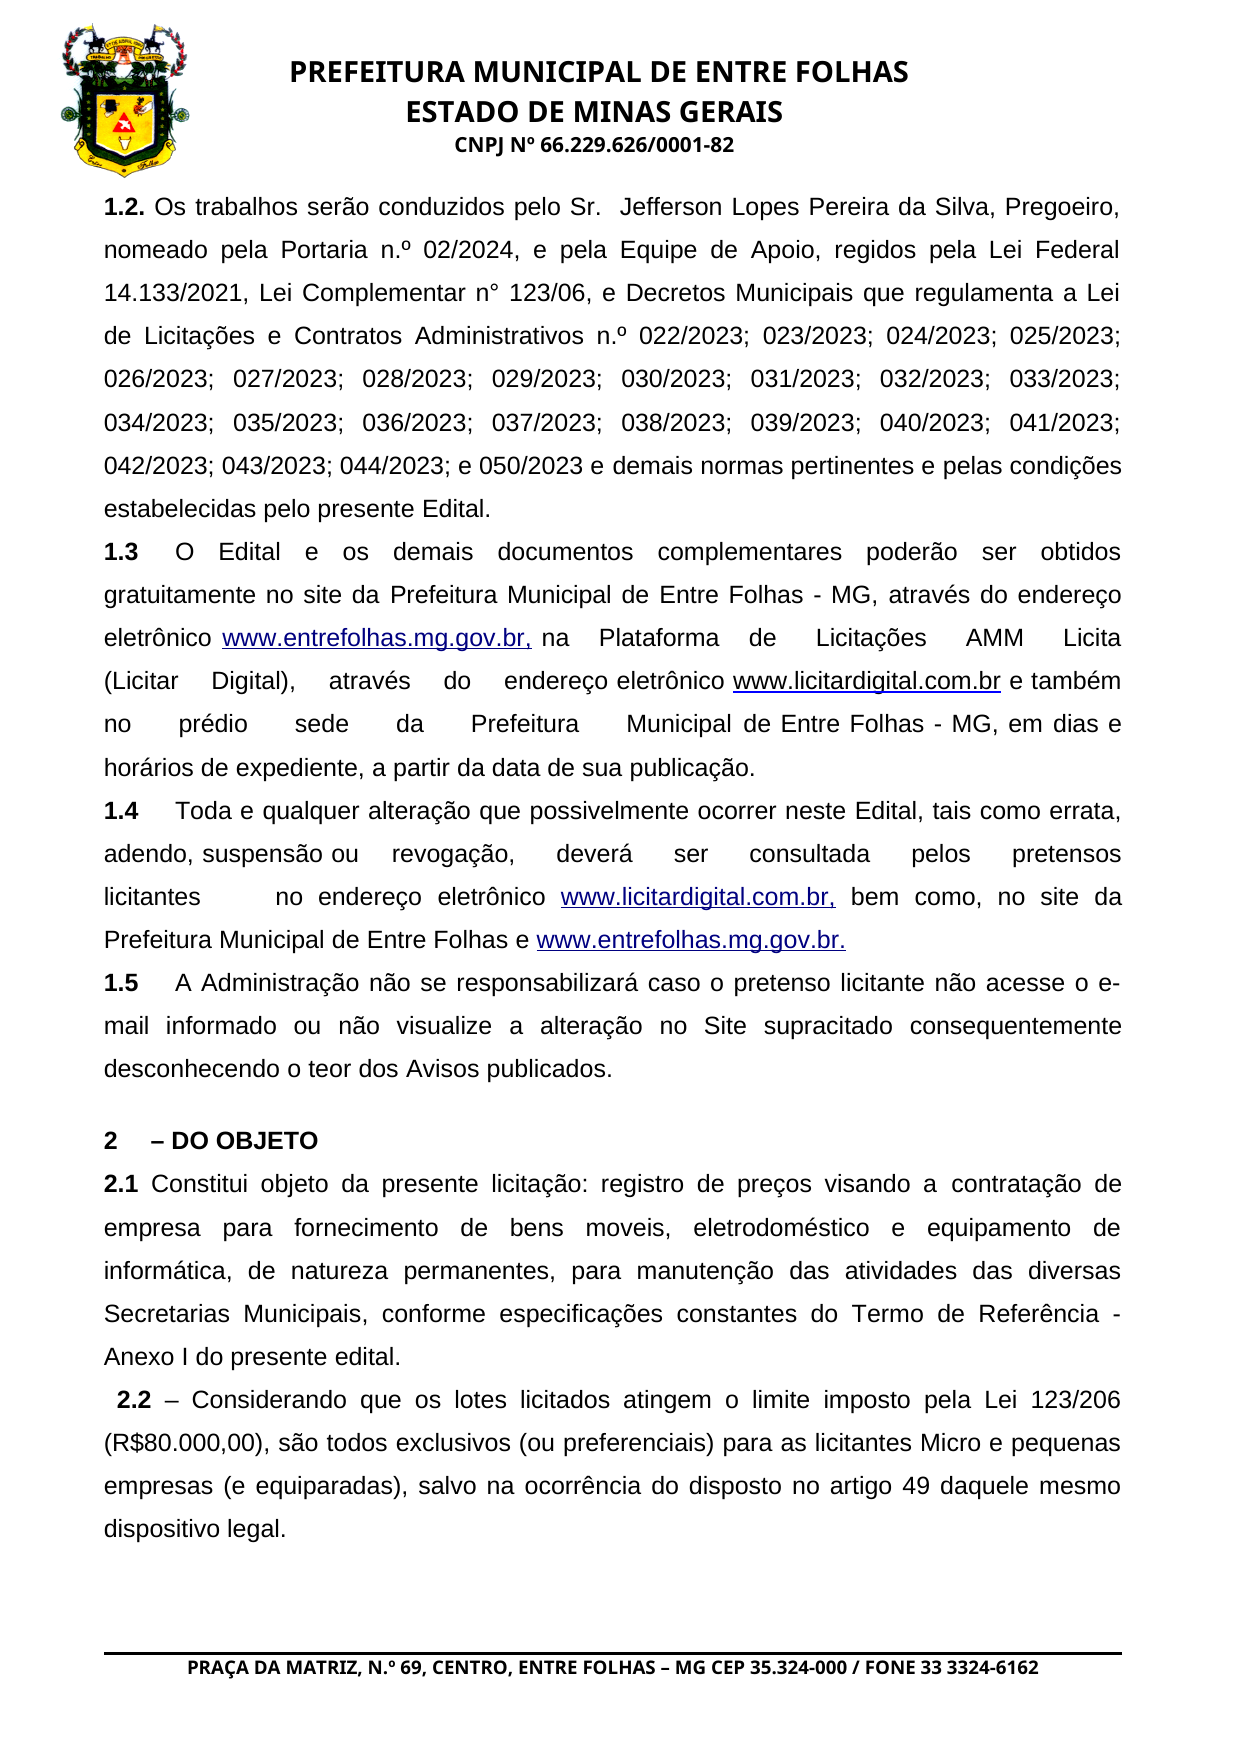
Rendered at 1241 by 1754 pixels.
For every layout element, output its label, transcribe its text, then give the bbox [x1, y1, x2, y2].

text 2.2 – Considerando que os lotes licitados atingem o limite imposto pela Lei 123/206 (R$80.000,00), são todos exclusivos (ou preferenciais) para as licitantes Micro e pequenas empresas (e equiparadas), salvo na ocorrência do disposto no artigo 49 daquele mesmo dispositivo legal. [103, 1385, 1122, 1543]
subtitle Toda e qualquer alteração que possivelmente ocorrer neste Edital, tais como errata, adendo, suspensão ou revogação, deverá ser consultada pelos pretensos licitantes no endereço eletrônico www.licitardigital.com.br, bem como, no site da Prefeitura Municipal de Entre Folhas e www.entrefolhas.mg.gov.br. [103, 796, 1122, 954]
subtitle O Edital e os demais documentos complementares poderão ser obtidos gratuitamente no site da Prefeitura Municipal de Entre Folhas - MG, através do endereço eletrônico www.entrefolhas.mg.gov.br, na Plataforma de Licitações AMM Licita (Licitar Digital), através do endereço eletrônico www.licitardigital.com.br e também no prédio sede da Prefeitura Municipal de Entre Folhas - MG, em dias e horários de expediente, a partir da data de sua publicação. [103, 537, 1122, 781]
list 2.1 Constitui objeto da presente licitação: registro de preços visando a contratação de empresa para fornecimento de bens moveis, eletrodoméstico e equipamento de informática, de natureza permanentes, para manutenção das atividades das diversas Secretarias Municipais, conforme especificações constantes do Termo de Referência - Anexo I do presente edital. [103, 1169, 1122, 1371]
subtitle 1.2. Os trabalhos serão conduzidos pelo Sr. Jefferson Lopes Pereira da Silva, Pregoeiro, nomeado pela Portaria n.º 02/2024, e pela Equipe de Apoio, regidos pela Lei Federal 14.133/2021, Lei Complementar n° 123/06, e Decretos Municipais que regulamenta a Lei de Licitações e Contratos Administrativos n.º 022/2023; 023/2023; 024/2023; 025/2023; 026/2023; 027/2023; 028/2023; 029/2023; 030/2023; 031/2023; 032/2023; 033/2023; 034/2023; 035/2023; 036/2023; 037/2023; 038/2023; 039/2023; 040/2023; 041/2023; 042/2023; 043/2023; 044/2023; e 050/2023 e demais normas pertinentes e pelas condições estabelecidas pelo presente Edital. [103, 192, 1122, 523]
subtitle A Administração não se responsabilizará caso o pretenso licitante não acesse o e-mail informado ou não visualize a alteração no Site supracitado consequentemente desconhecendo o teor dos Avisos publicados. [103, 968, 1122, 1083]
list – DO OBJETO [103, 1126, 1122, 1155]
picture [54, 16, 193, 176]
